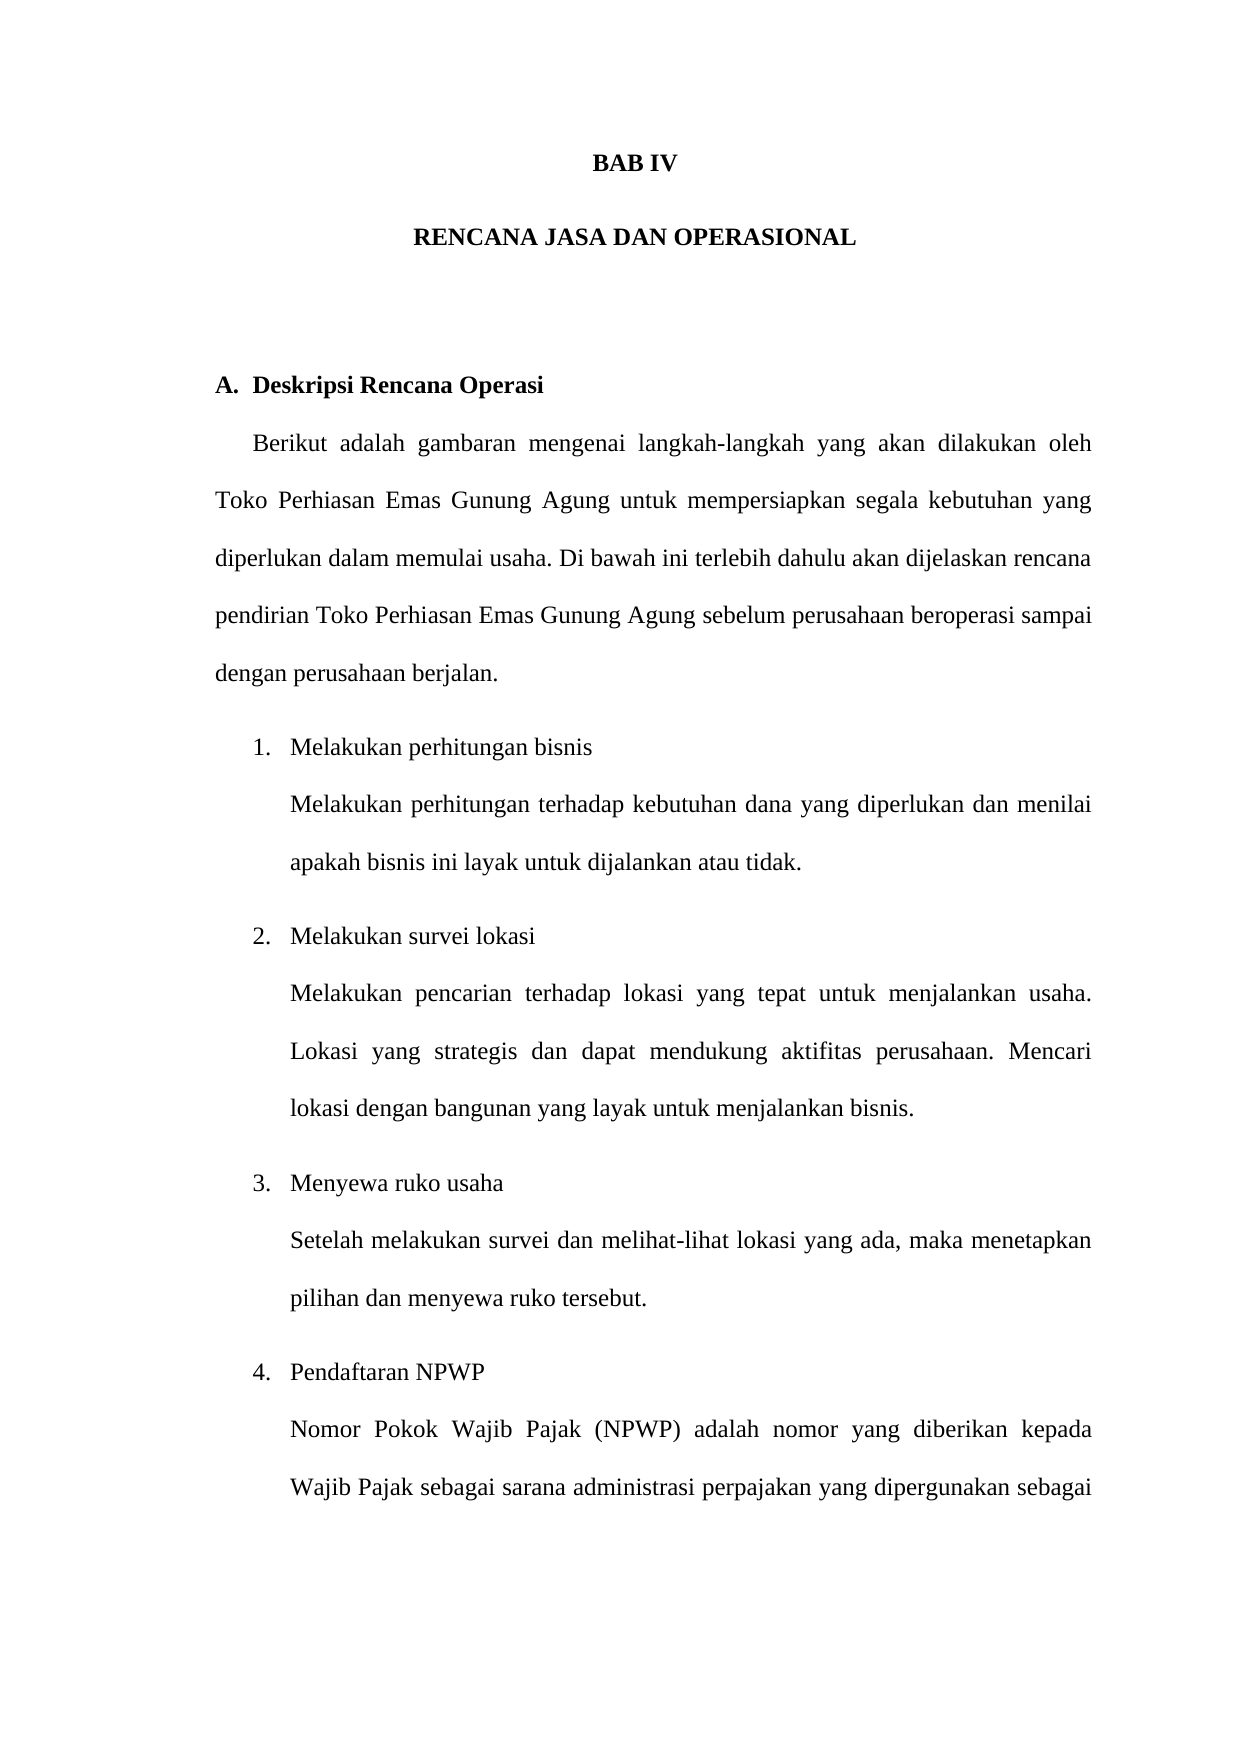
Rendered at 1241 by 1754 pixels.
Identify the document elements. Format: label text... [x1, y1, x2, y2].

list Deskripsi Rencana Operasi [215, 370, 1092, 399]
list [290, 1414, 1092, 1501]
list Setelah melakukan survei dan melihat-lihat lokasi yang ada, maka menetapkan pilihan dan menyewa ruko tersebut. [290, 1225, 1092, 1311]
text RENCANA JASA DAN OPERASIONAL [177, 222, 1092, 251]
list Pendaftaran NPWP [252, 1357, 1092, 1386]
list Menyewa ruko usaha [252, 1168, 1092, 1196]
list Melakukan perhitungan terhadap kebutuhan dana yang diperlukan dan menilai apakah bisnis ini layak untuk dijalankan atau tidak. [290, 789, 1092, 876]
list Melakukan survei lokasi [252, 921, 1092, 950]
text Berikut adalah gambaran mengenai langkah-langkah yang akan dilakukan oleh Toko Perhiasan Emas Gunung Agung untuk mempersiapkan segala kebutuhan yang diperlukan dalam memulai usaha. Di bawah ini terlebih dahulu akan dijelaskan rencana pendirian Toko Perhiasan Emas Gunung Agung sebelum perusahaan beroperasi sampai dengan perusahaan berjalan. [215, 428, 1092, 686]
text BAB IV [177, 148, 1092, 176]
list Melakukan perhitungan bisnis [252, 732, 1092, 761]
list Melakukan pencarian terhadap lokasi yang tepat untuk menjalankan usaha. Lokasi yang strategis dan dapat mendukung aktifitas perusahaan. Mencari lokasi dengan bangunan yang layak untuk menjalankan bisnis. [290, 978, 1092, 1122]
